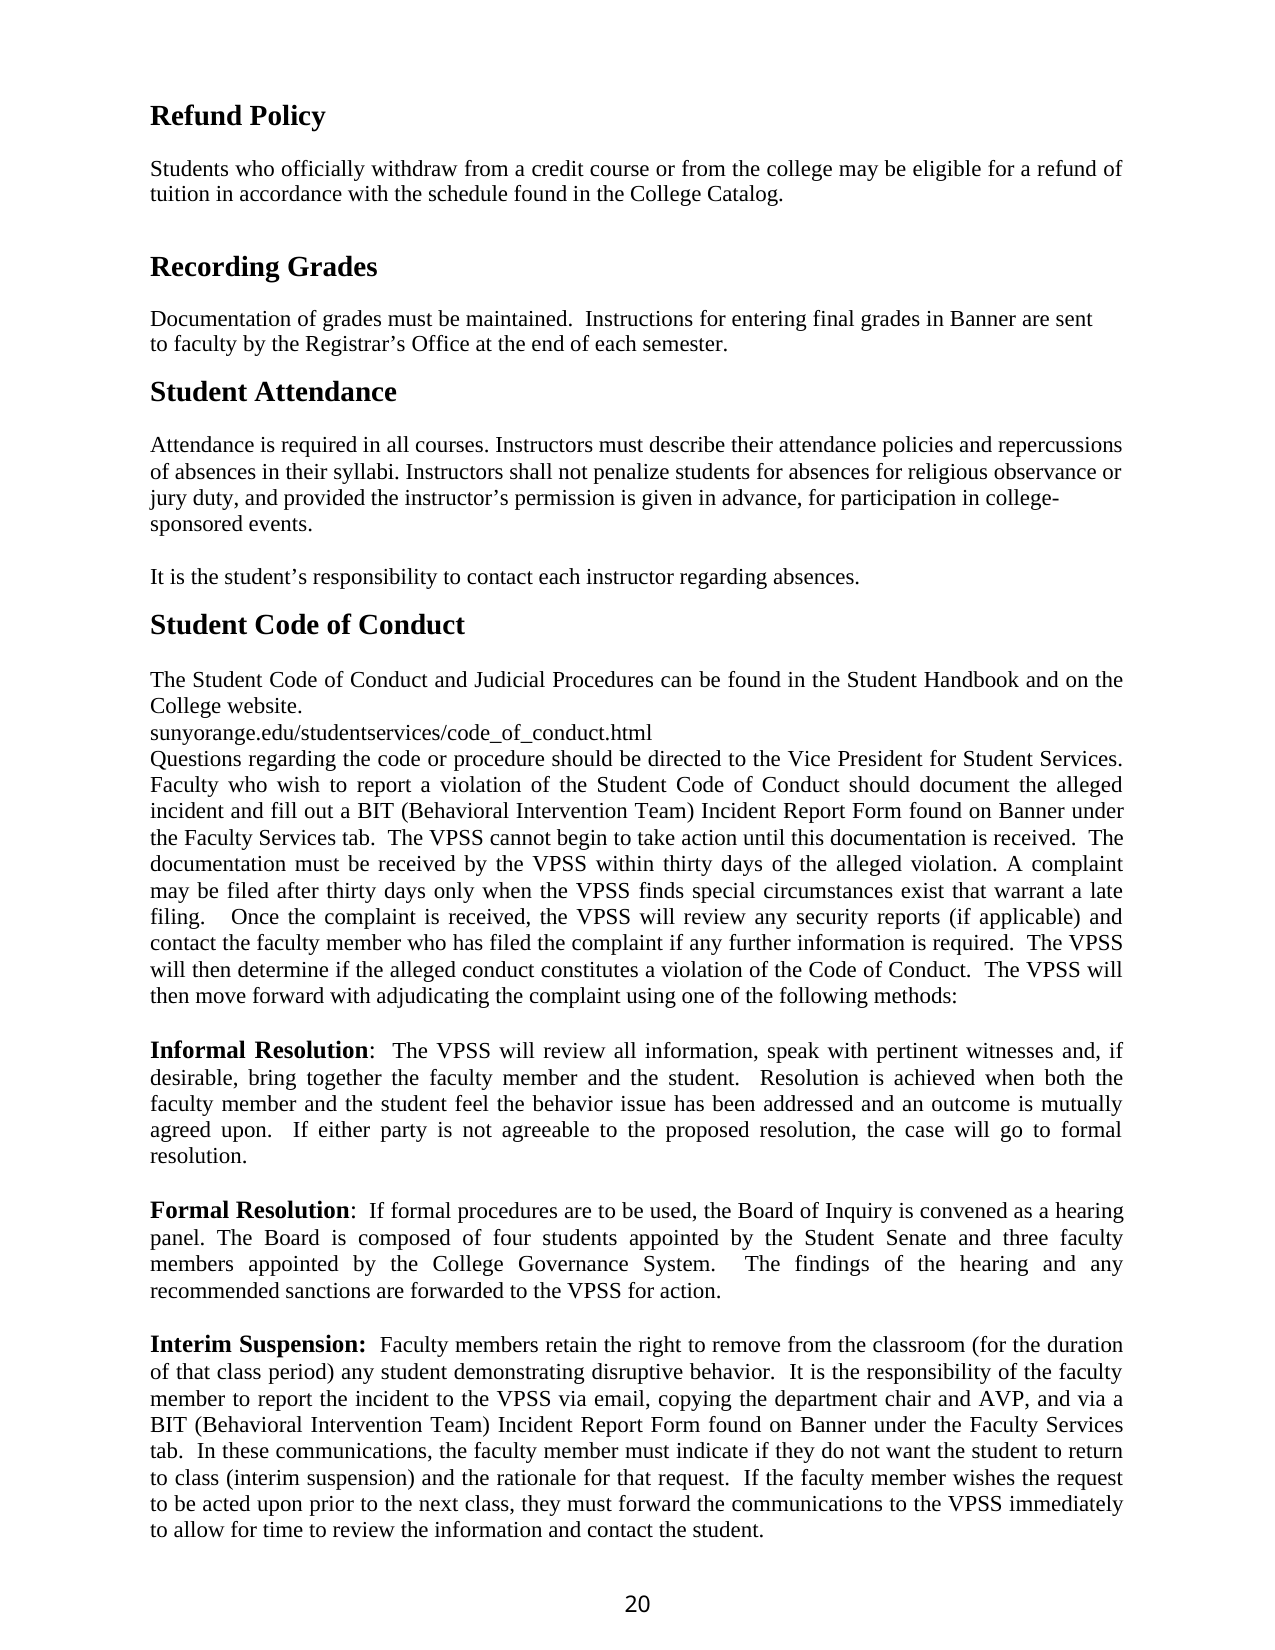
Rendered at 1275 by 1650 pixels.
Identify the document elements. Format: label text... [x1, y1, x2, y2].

text Interim Suspension: Faculty members retain the right to remove from the classroom (for the duration of that class period) any student demonstrating disruptive behavior. It is the responsibility of the faculty member to report the incident to the VPSS via email, copying the department chair and AVP, and via a BIT (Behavioral Intervention Team) Incident Report Form found on Banner under the Faculty Services tab. In these communications, the faculty member must indicate if they do not want the student to return to class (interim suspension) and the rationale for that request. If the faculty member wishes the request to be acted upon prior to the next class, they must forward the communications to the VPSS immediately to allow for time to review the information and contact the student. [150, 1329, 1125, 1543]
subtitle Student Attendance [150, 381, 1155, 406]
text sunyorange.edu/studentservices/code_of_conduct.html [150, 718, 1125, 745]
text Questions regarding the code or procedure should be directed to the Vice President for Student Services. Faculty who wish to report a violation of the Student Code of Conduct should document the alleged incident and fill out a BIT (Behavioral Intervention Team) Incident Report Form found on Banner under the Faculty Services tab. The VPSS cannot begin to take action until this documentation is received. The documentation must be received by the VPSS within thirty days of the alleged violation. A complaint may be filed after thirty days only when the VPSS finds special circumstances exist that warrant a late filing. Once the complaint is received, the VPSS will review any security reports (if applicable) and contact the faculty member who has filed the complaint if any further information is required. The VPSS will then determine if the alleged conduct constitutes a violation of the Code of Conduct. The VPSS will then move forward with adjudicating the complaint using one of the following methods: [150, 745, 1125, 1008]
text It is the student’s responsibility to contact each instructor regarding absences. [150, 563, 1125, 589]
subtitle Recording Grades [150, 256, 1155, 281]
text Formal Resolution: If formal procedures are to be used, the Board of Inquiry is convened as a hearing panel. The Board is composed of four students appointed by the Student Senate and three faculty members appointed by the College Governance System. The findings of the hearing and any recommended sanctions are forwarded to the VPSS for action. [150, 1195, 1125, 1303]
text Students who officially withdraw from a credit course or from the college may be eligible for a refund of tuition in accordance with the schedule found in the College Catalog. [150, 156, 1124, 206]
subtitle Student Code of Conduct [150, 614, 1155, 639]
text Documentation of grades must be maintained. Instructions for entering final grades in Banner are sent to faculty by the Registrar’s Office at the end of each semester. [150, 306, 1095, 356]
text Attendance is required in all courses. Instructors must describe their attendance policies and repercussions of absences in their syllabi. Instructors shall not penalize students for absences for religious observance or jury duty, and provided the instructor’s permission is given in advance, for participation in college-sponsored events. [150, 431, 1125, 537]
subtitle Refund Policy [150, 105, 1155, 130]
text Informal Resolution: The VPSS will review all information, speak with pertinent witnesses and, if desirable, bring together the faculty member and the student. Resolution is achieved when both the faculty member and the student feel the behavior issue has been addressed and an outcome is mutually agreed upon. If either party is not agreeable to the proposed resolution, the case will go to formal resolution. [150, 1035, 1125, 1169]
text The Student Code of Conduct and Judicial Procedures can be found in the Student Handbook and on the College website. [150, 666, 1125, 718]
